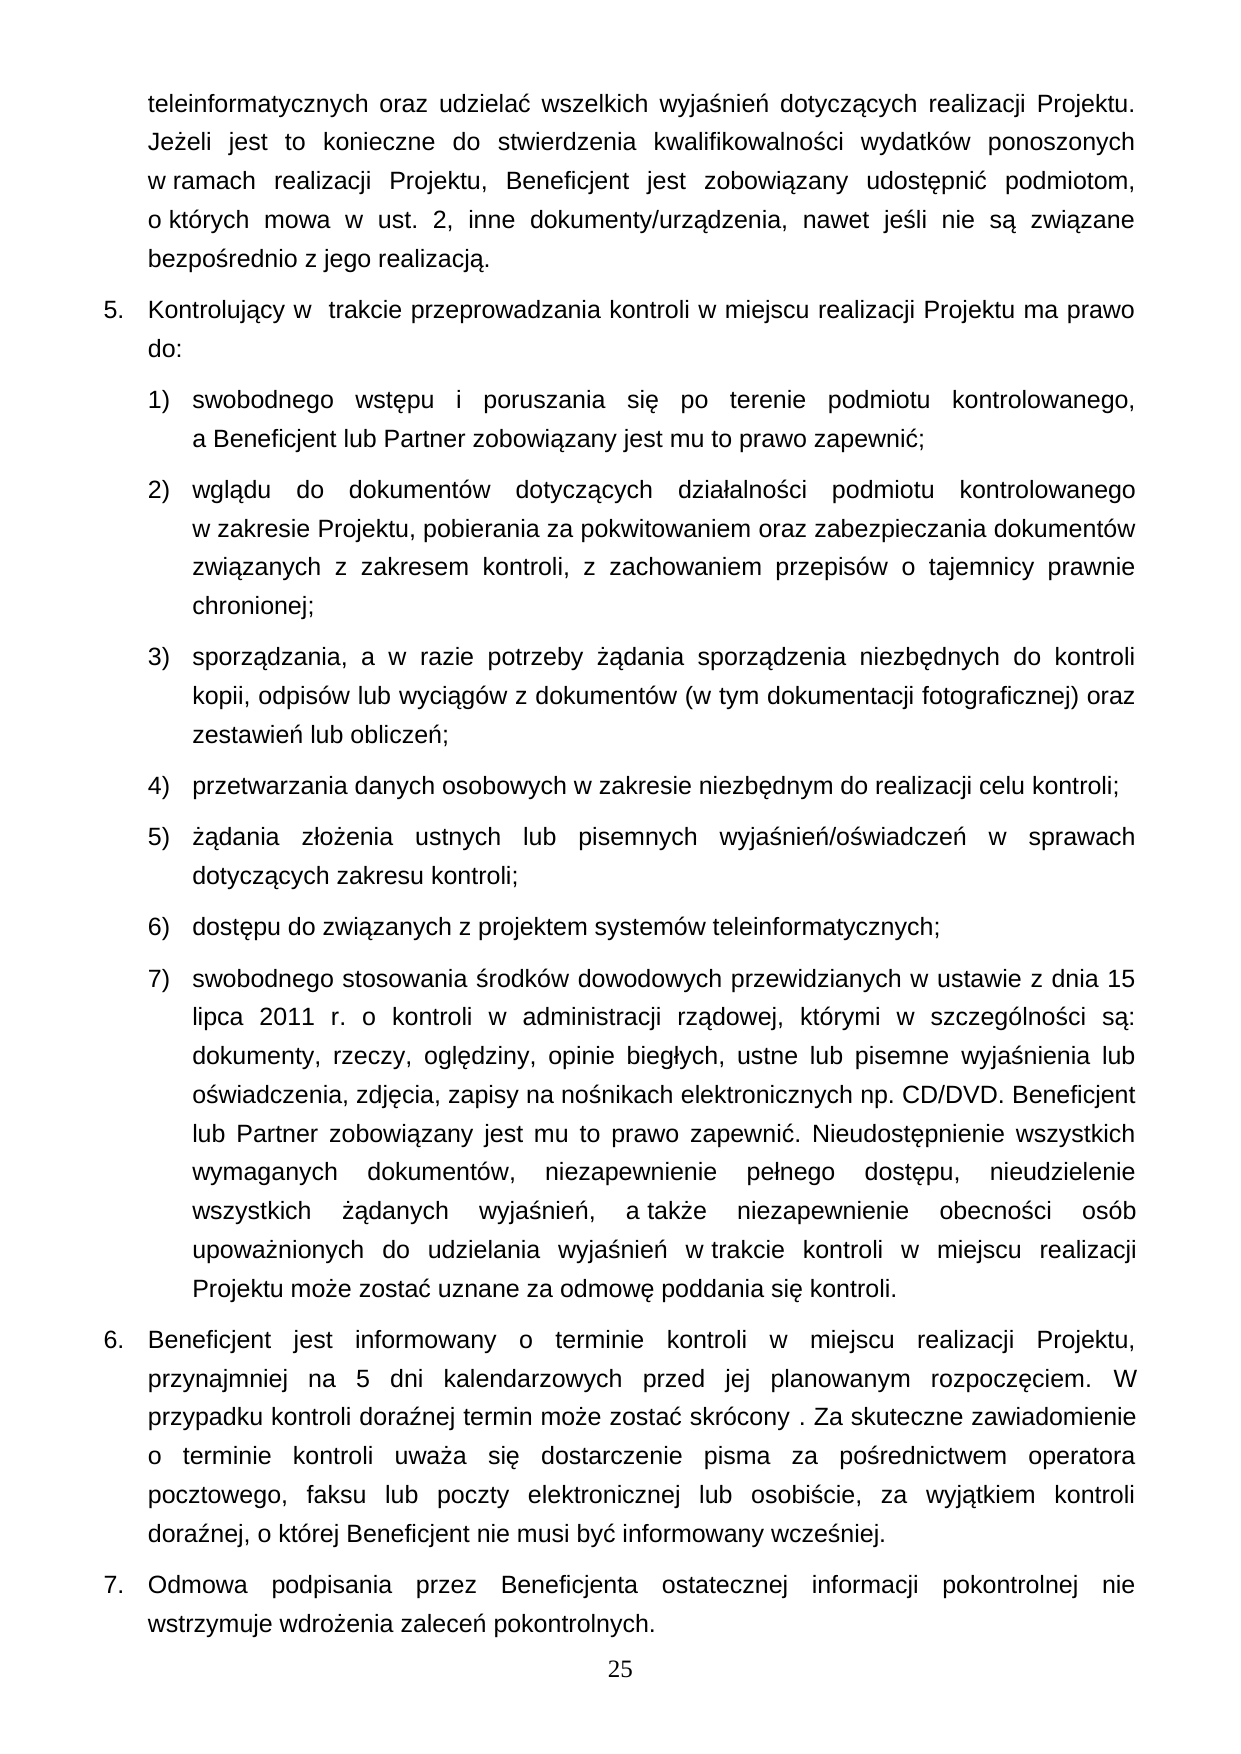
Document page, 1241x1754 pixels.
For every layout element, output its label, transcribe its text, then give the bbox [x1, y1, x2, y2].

list dostępu do związanych z projektem systemów teleinformatycznych; [148, 912, 1137, 941]
list żądania złożenia ustnych lub pisemnych wyjaśnień/oświadczeń w sprawach dotyczących zakresu kontroli; [148, 822, 1137, 890]
list Kontrolujący w trakcie przeprowadzania kontroli w miejscu realizacji Projektu ma prawo do: [103, 295, 1137, 362]
list swobodnego stosowania środków dowodowych przewidzianych w ustawie z dnia 15 lipca 2011 r. o kontroli w administracji rządowej, którymi w szczególności są: dokumenty, rzeczy, oględziny, opinie biegłych, ustne lub pisemne wyjaśnienia lub oświadczenia, zdjęcia, zapisy na nośnikach elektronicznych np. CD/DVD. Beneficjent lub Partner zobowiązany jest mu to prawo zapewnić. Nieudostępnienie wszystkich wymaganych dokumentów, niezapewnienie pełnego dostępu, nieudzielenie wszystkich żądanych wyjaśnień, a także niezapewnienie obecności osób upoważnionych do udzielania wyjaśnień w trakcie kontroli w miejscu realizacji Projektu może zostać uznane za odmowę poddania się kontroli. [148, 964, 1137, 1302]
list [103, 89, 1137, 272]
list sporządzania, a w razie potrzeby żądania sporządzenia niezbędnych do kontroli kopii, odpisów lub wyciągów z dokumentów (w tym dokumentacji fotograficznej) oraz zestawień lub obliczeń; [148, 642, 1137, 749]
list przetwarzania danych osobowych w zakresie niezbędnym do realizacji celu kontroli; [148, 771, 1137, 800]
list Beneficjent jest informowany o terminie kontroli w miejscu realizacji Projektu, przynajmniej na 5 dni kalendarzowych przed jej planowanym rozpoczęciem. W przypadku kontroli doraźnej termin może zostać skrócony . Za skuteczne zawiadomienie o terminie kontroli uważa się dostarczenie pisma za pośrednictwem operatora pocztowego, faksu lub poczty elektronicznej lub osobiście, za wyjątkiem kontroli doraźnej, o której Beneficjent nie musi być informowany wcześniej. [103, 1325, 1137, 1547]
list wglądu do dokumentów dotyczących działalności podmiotu kontrolowanego w zakresie Projektu, pobierania za pokwitowaniem oraz zabezpieczania dokumentów związanych z zakresem kontroli, z zachowaniem przepisów o tajemnicy prawnie chronionej; [148, 475, 1137, 620]
list Odmowa podpisania przez Beneficjenta ostatecznej informacji pokontrolnej nie wstrzymuje wdrożenia zaleceń pokontrolnych. [103, 1570, 1137, 1637]
list swobodnego wstępu i poruszania się po terenie podmiotu kontrolowanego, a Beneficjent lub Partner zobowiązany jest mu to prawo zapewnić; [148, 385, 1137, 452]
